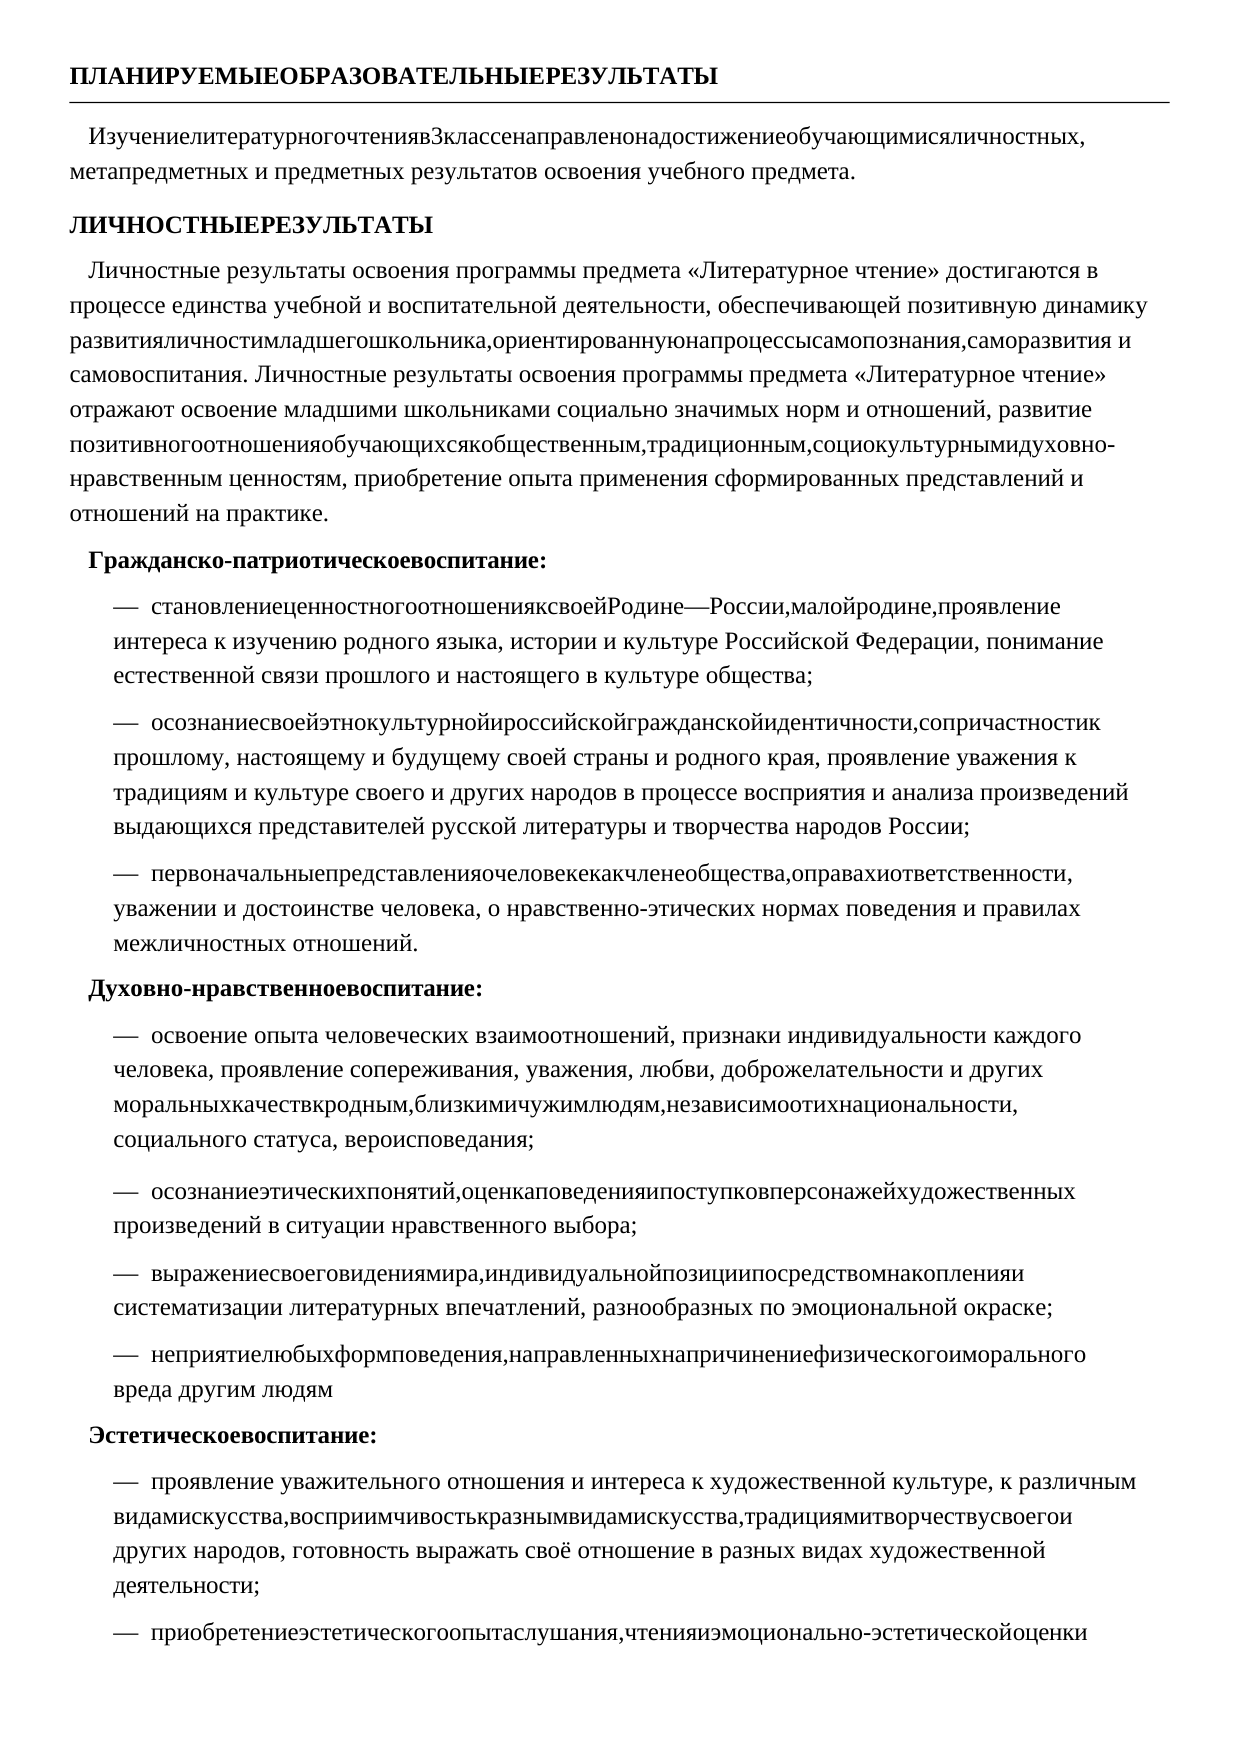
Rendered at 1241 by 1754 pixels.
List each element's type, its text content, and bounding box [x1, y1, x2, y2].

text Личностные результаты освоения программы предмета «Литературное чтение» достигаются в процессе единства учебной и воспитательной деятельности, обеспечивающей позитивную динамику развитияличностимладшегошкольника,ориентированнуюнапроцессысамопознания,саморазвития и самовоспитания. Личностные результаты освоения программы предмета «Литературное чтение» отражают освоение младшими школьниками социально значимых норм и отношений, развитие позитивногоотношенияобучающихсякобщественным,традиционным,социокультурнымидуховно- нравственным ценностям, приобретение опыта применения сформированных представлений и отношений на практике. [69, 255, 1167, 527]
list осознаниесвоейэтнокультурнойироссийскойгражданскойидентичности,сопричастностик прошлому, настоящему и будущему своей страны и родного края, проявление уважения к традициям и культуре своего и других народов в процессе восприятия и анализа произведений выдающихся представителей русской литературы и творчества народов России; [113, 707, 1152, 840]
subtitle Духовно-нравственноевоспитание: [88, 973, 1182, 1002]
subtitle Гражданско-патриотическоевоспитание: [88, 545, 1182, 573]
list освоение опыта человеческих взаимоотношений, признаки индивидуальности каждого человека, проявление сопереживания, уважения, любви, доброжелательности и других моральныхкачествкродным,близкимичужимлюдям,независимоотихнациональности, социального статуса, вероисповедания; [113, 1020, 1088, 1153]
text Изучениелитературногочтенияв3классенаправленонадостижениеобучающимисяличностных, метапредметных и предметных результатов освоения учебного предмета. [69, 121, 1182, 184]
list становлениеценностногоотношенияксвоейРодине—России,малойродине,проявление интереса к изучению родного языка, истории и культуре Российской Федерации, понимание естественной связи прошлого и настоящего в культуре общества; [113, 591, 1124, 689]
list осознаниеэтическихпонятий,оценкаповеденияипоступковперсонажейхудожественных произведений в ситуации нравственного выбора; [113, 1176, 1127, 1239]
subtitle Эстетическоевоспитание: [88, 1420, 1182, 1449]
list неприятиелюбыхформповедения,направленныхнапричинениефизическогоиморального вреда другим людям [113, 1339, 1143, 1403]
list первоначальныепредставленияочеловекекакчленеобщества,оправахиответственности, уважении и достоинстве человека, о нравственно-этических нормах поведения и правилах межличностных отношений. [113, 858, 1136, 957]
list приобретениеэстетическогоопытаслушания,чтенияиэмоционально-эстетическойоценки [113, 1617, 1182, 1646]
list выражениесвоеговидениямира,индивидуальнойпозициипосредствомнакопленияи систематизации литературных впечатлений, разнообразных по эмоциональной окраске; [113, 1258, 1075, 1321]
subtitle ЛИЧНОСТНЫЕРЕЗУЛЬТАТЫ [69, 210, 1182, 239]
list проявление уважительного отношения и интереса к художественной культуре, к различным видамискусства,восприимчивостькразнымвидамискусства,традициямитворчествусвоегои других народов, готовность выражать своё отношение в разных видах художественной деятельности; [113, 1466, 1143, 1599]
subtitle ПЛАНИРУЕМЫЕОБРАЗОВАТЕЛЬНЫЕРЕЗУЛЬТАТЫ [69, 61, 1182, 90]
